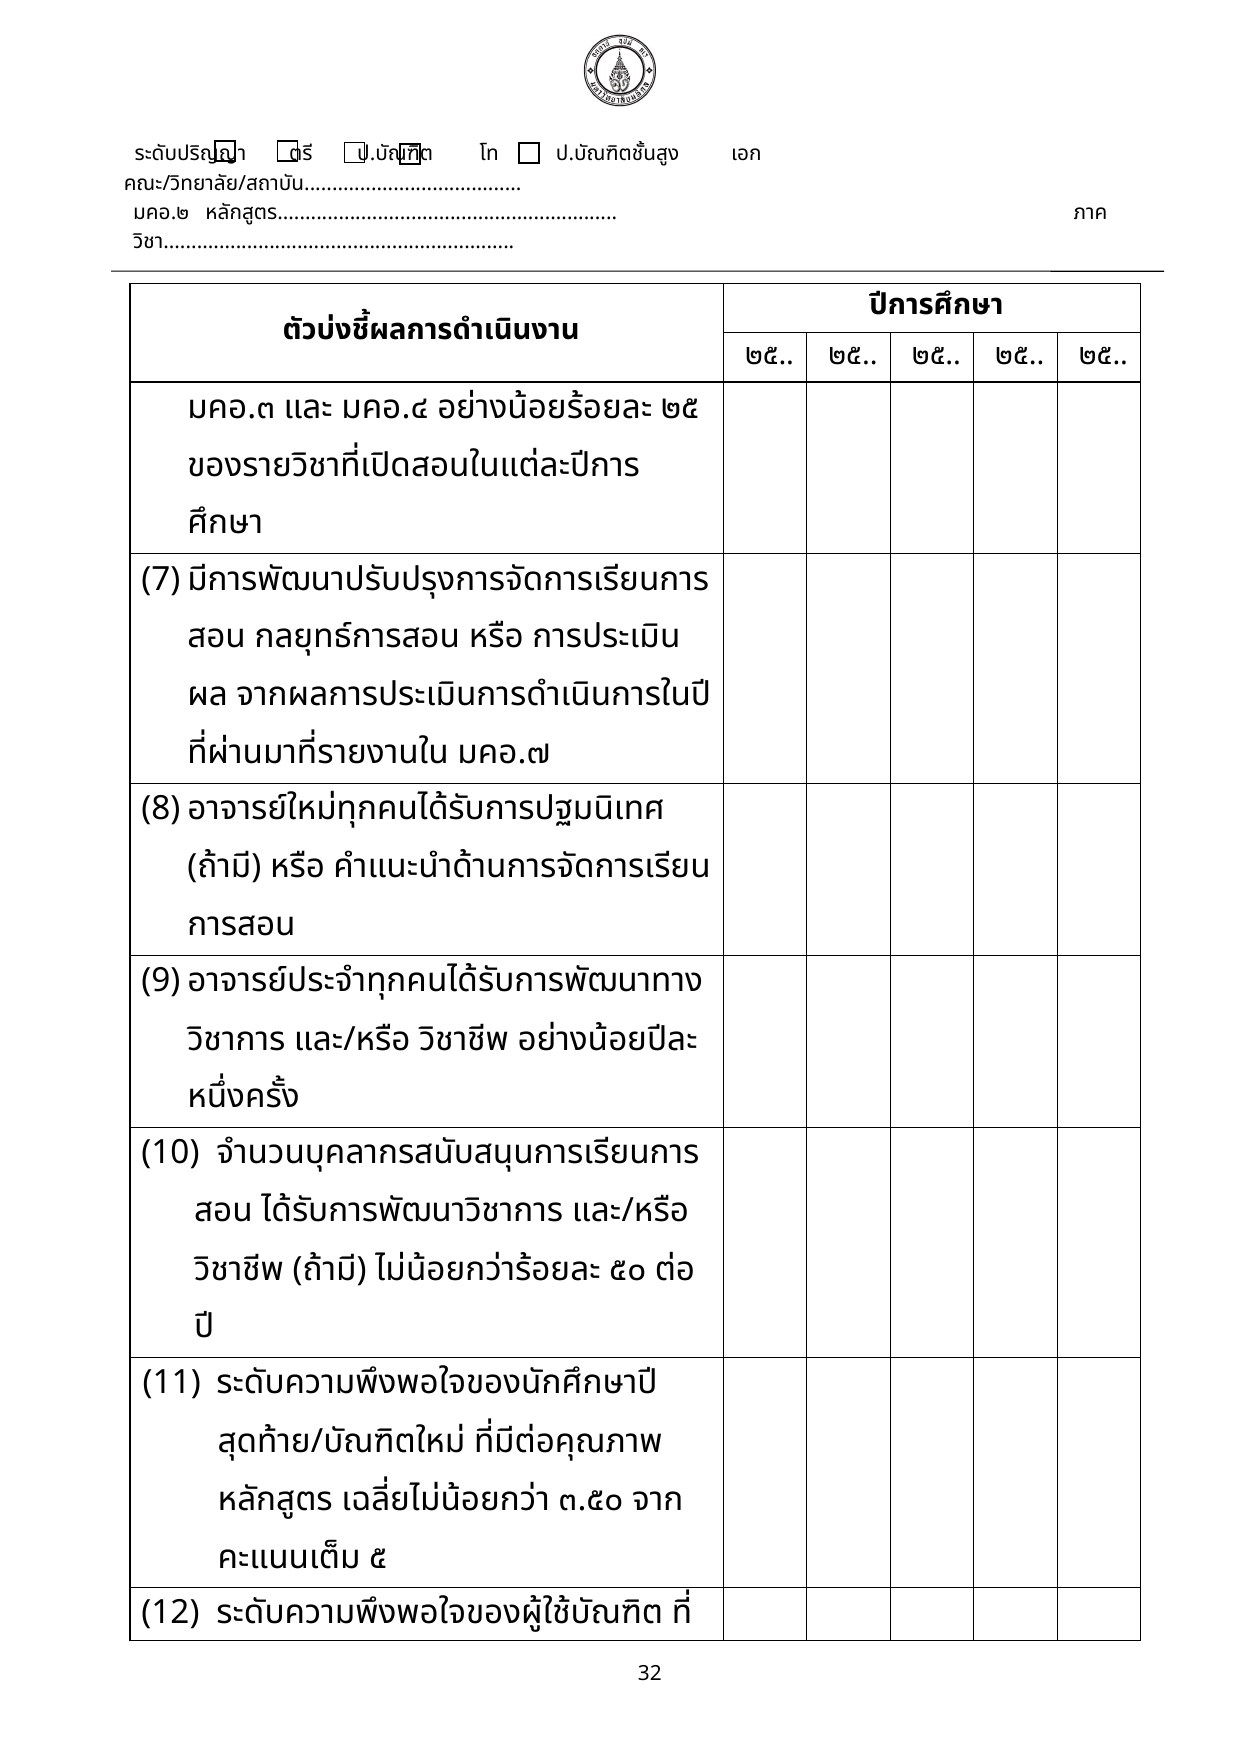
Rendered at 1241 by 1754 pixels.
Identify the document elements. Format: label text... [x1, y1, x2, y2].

picture [583, 34, 657, 107]
table_cell [1058, 383, 1140, 553]
table_cell [1058, 784, 1140, 955]
table_cell ๒๕.. [807, 333, 890, 381]
table_cell [807, 383, 890, 553]
table_cell [974, 956, 1057, 1127]
table_cell [724, 1358, 806, 1587]
table_header ตัวบ่งชี้ผลการดำเนินงาน [131, 284, 723, 381]
table_cell [891, 554, 973, 783]
table_cell [724, 1128, 806, 1357]
table_cell [807, 784, 890, 955]
table_cell [891, 1128, 973, 1357]
table_cell [724, 554, 806, 783]
table_cell [807, 956, 890, 1127]
table_cell ๒๕.. [974, 333, 1057, 381]
table_cell [807, 554, 890, 783]
table_cell [724, 1588, 806, 1639]
table_cell [974, 383, 1057, 553]
table_cell [974, 554, 1057, 783]
table_cell [724, 956, 806, 1127]
table_cell [974, 1128, 1057, 1357]
table_cell อาจารย์ประจำทุกคนได้รับการพัฒนาทางวิชาการ และ/หรือ วิชาชีพ อย่างน้อยปีละหนึ่งครั้ง [131, 956, 723, 1127]
table_cell [807, 1358, 890, 1587]
table_cell [1058, 1358, 1140, 1587]
table_cell จำนวนบุคลากรสนับสนุนการเรียนการสอน ได้รับการพัฒนาวิชาการ และ/หรือ วิชาชีพ (ถ้ามี) ไม่น้อยกว่าร้อยละ ๕๐ ต่อปี [131, 1128, 723, 1357]
table_cell [891, 1358, 973, 1587]
table_cell [974, 1358, 1057, 1587]
table_cell [724, 383, 806, 553]
table_cell [891, 383, 973, 553]
table_cell ๒๕.. [1058, 333, 1140, 381]
table_cell [1058, 1588, 1140, 1639]
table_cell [131, 1588, 723, 1639]
table_cell มีการพัฒนาปรับปรุงการจัดการเรียนการสอน กลยุทธ์การสอน หรือ การประเมินผล จากผลการประเมินการดำเนินการในปีที่ผ่านมาที่รายงานใน มคอ.๗ [131, 554, 723, 783]
table_cell ๒๕.. [891, 333, 973, 381]
table_cell ระดับความพึงพอใจของนักศึกษาปีสุดท้าย/บัณฑิตใหม่ ที่มีต่อคุณภาพหลักสูตร เฉลี่ยไม่น้อยกว่า ๓.๕๐ จากคะแนนเต็ม ๕ [131, 1358, 723, 1587]
table_cell [1058, 1128, 1140, 1357]
table_cell อาจารย์ใหม่ทุกคนได้รับการปฐมนิเทศ (ถ้ามี) หรือ คำแนะนำด้านการจัดการเรียนการสอน [131, 784, 723, 955]
table_cell [1058, 554, 1140, 783]
table_cell [807, 1588, 890, 1639]
table_cell [974, 1588, 1057, 1639]
table_cell [807, 1128, 890, 1357]
table_cell [1058, 956, 1140, 1127]
table_cell [891, 956, 973, 1127]
table_cell [891, 1588, 973, 1639]
table_header ปีการศึกษา [724, 284, 1140, 332]
table_cell [724, 784, 806, 955]
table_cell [131, 383, 723, 553]
table_cell [974, 784, 1057, 955]
table_cell [891, 784, 973, 955]
table_cell ๒๕.. [724, 333, 806, 381]
